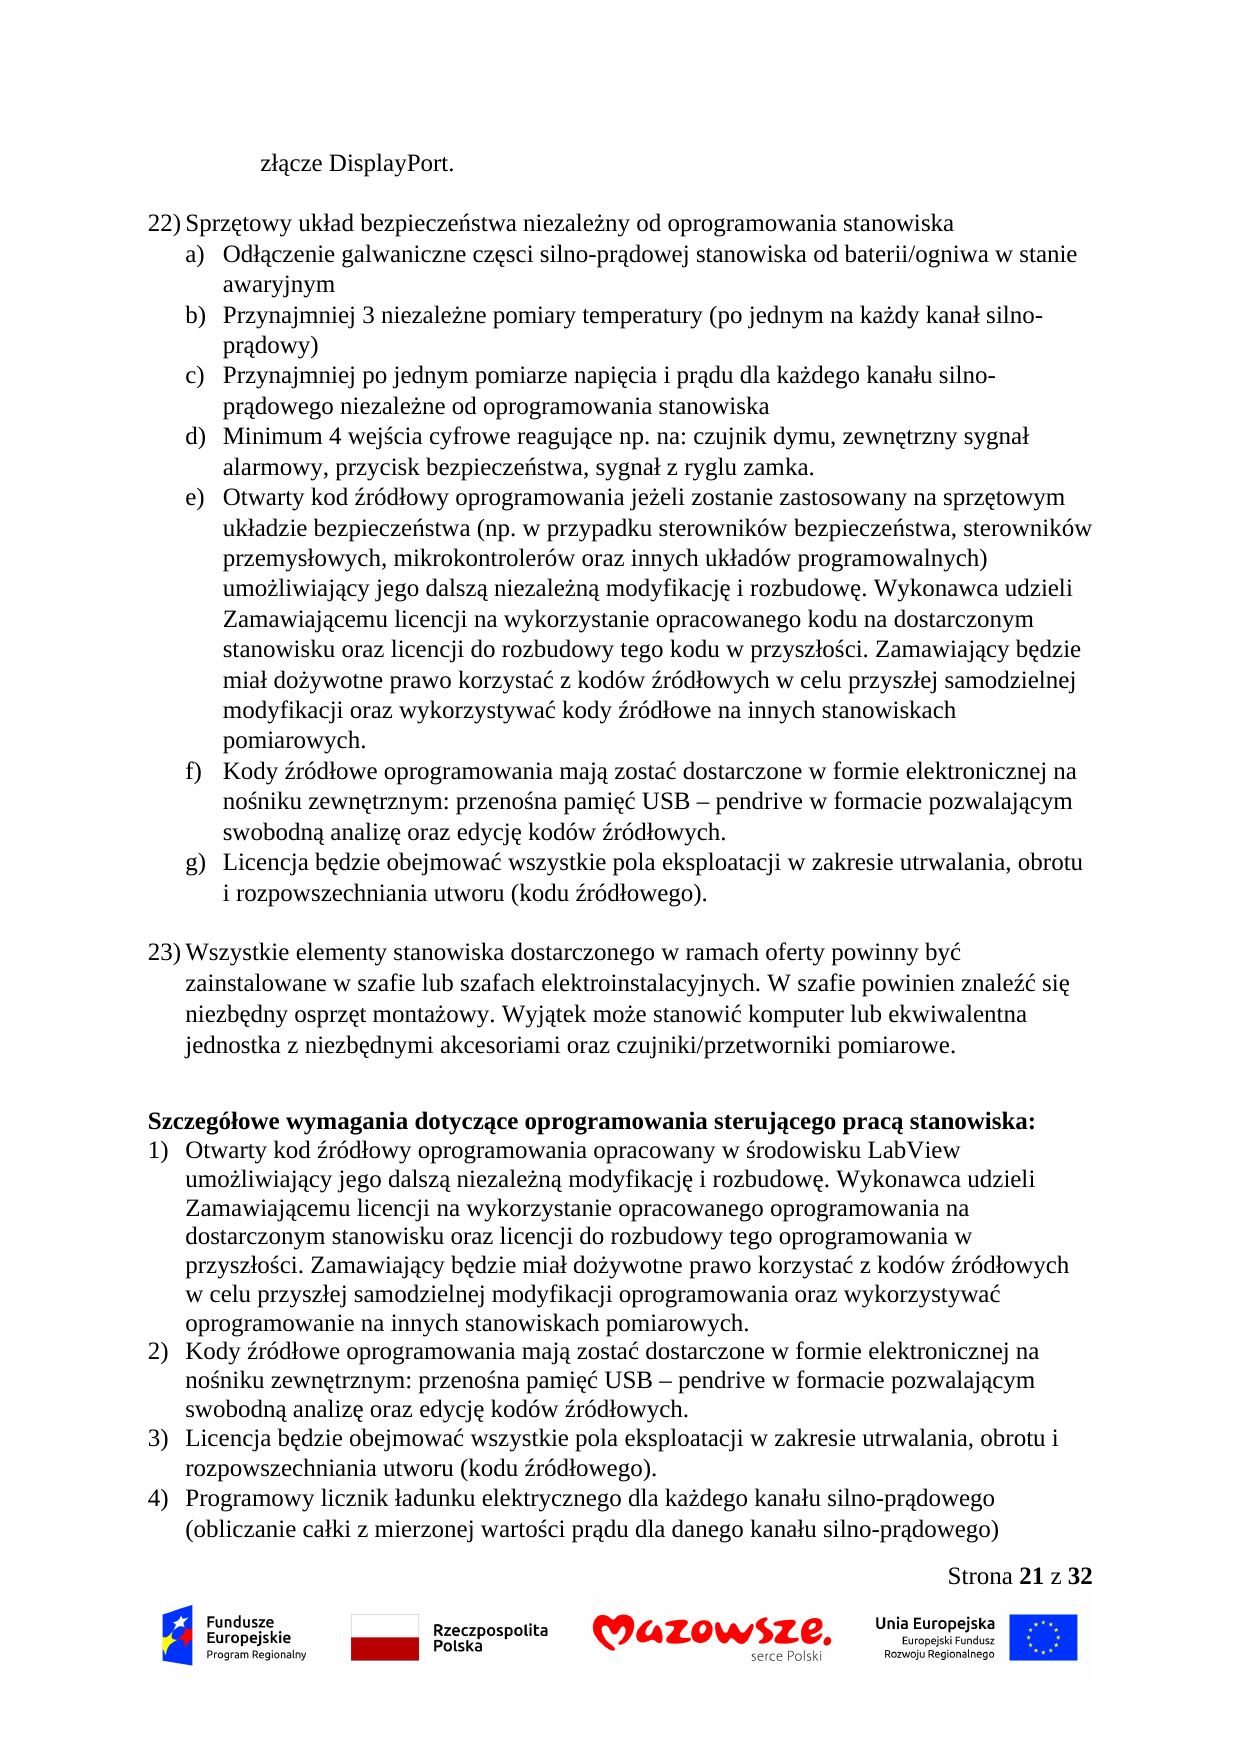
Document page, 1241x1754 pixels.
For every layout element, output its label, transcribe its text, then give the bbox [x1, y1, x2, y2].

list Kody źródłowe oprogramowania mają zostać dostarczone w formie elektronicznej na nośniku zewnętrznym: przenośna pamięć USB – pendrive w formacie pozwalającym swobodną analizę oraz edycję kodów źródłowych. [148, 1336, 1093, 1423]
list Sprzętowy układ bezpieczeństwa niezależny od oprogramowania stanowiska [148, 208, 1093, 237]
list Przynajmniej 3 niezależne pomiary temperatury (po jednym na każdy kanał silno-prądowy) [185, 300, 1093, 359]
picture [147, 1589, 1093, 1681]
list Przynajmniej po jednym pomiarze napięcia i prądu dla każdego kanału silno-prądowego niezależne od oprogramowania stanowiska [185, 361, 1093, 420]
text Szczegółowe wymagania dotyczące oprogramowania sterującego pracą stanowiska: [148, 1106, 1093, 1135]
list Odłączenie galwaniczne częsci silno-prądowej stanowiska od baterii/ogniwa w stanie awaryjnym [185, 239, 1093, 298]
list Kody źródłowe oprogramowania mają zostać dostarczone w formie elektronicznej na nośniku zewnętrznym: przenośna pamięć USB – pendrive w formacie pozwalającym swobodną analizę oraz edycję kodów źródłowych. [185, 756, 1093, 846]
list Programowy licznik ładunku elektrycznego dla każdego kanału silno-prądowego (obliczanie całki z mierzonej wartości prądu dla danego kanału silno-prądowego) [148, 1483, 1093, 1543]
list Otwarty kod źródłowy oprogramowania jeżeli zostanie zastosowany na sprzętowym układzie bezpieczeństwa (np. w przypadku sterowników bezpieczeństwa, sterowników przemysłowych, mikrokontrolerów oraz innych układów programowalnych) umożliwiający jego dalszą niezależną modyfikację i rozbudowę. Wykonawca udzieli Zamawiającemu licencji na wykorzystanie opracowanego kodu na dostarczonym stanowisku oraz licencji do rozbudowy tego kodu w przyszłości. Zamawiający będzie miał dożywotne prawo korzystać z kodów źródłowych w celu przyszłej samodzielnej modyfikacji oraz wykorzystywać kody źródłowe na innych stanowiskach pomiarowych. [185, 482, 1093, 754]
list Wszystkie elementy stanowiska dostarczonego w ramach oferty powinny być zainstalowane w szafie lub szafach elektroinstalacyjnych. W szafie powinien znaleźć się niezbędny osprzęt montażowy. Wyjątek może stanowić komputer lub ekwiwalentna jednostka z niezbędnymi akcesoriami oraz czujniki/przetworniki pomiarowe. [148, 937, 1093, 1059]
list Otwarty kod źródłowy oprogramowania opracowany w środowisku LabView umożliwiający jego dalszą niezależną modyfikację i rozbudowę. Wykonawca udzieli Zamawiającemu licencji na wykorzystanie opracowanego oprogramowania na dostarczonym stanowisku oraz licencji do rozbudowy tego oprogramowania w przyszłości. Zamawiający będzie miał dożywotne prawo korzystać z kodów źródłowych w celu przyszłej samodzielnej modyfikacji oprogramowania oraz wykorzystywać oprogramowanie na innych stanowiskach pomiarowych. [148, 1135, 1093, 1336]
list Minimum 4 wejścia cyfrowe reagujące np. na: czujnik dymu, zewnętrzny sygnał alarmowy, przycisk bezpieczeństwa, sygnał z ryglu zamka. [185, 421, 1093, 481]
list Licencja będzie obejmować wszystkie pola eksploatacji w zakresie utrwalania, obrotu i rozpowszechniania utworu (kodu źródłowego). [185, 847, 1093, 906]
list Licencja będzie obejmować wszystkie pola eksploatacji w zakresie utrwalania, obrotu i rozpowszechniania utworu (kodu źródłowego). [148, 1423, 1093, 1482]
